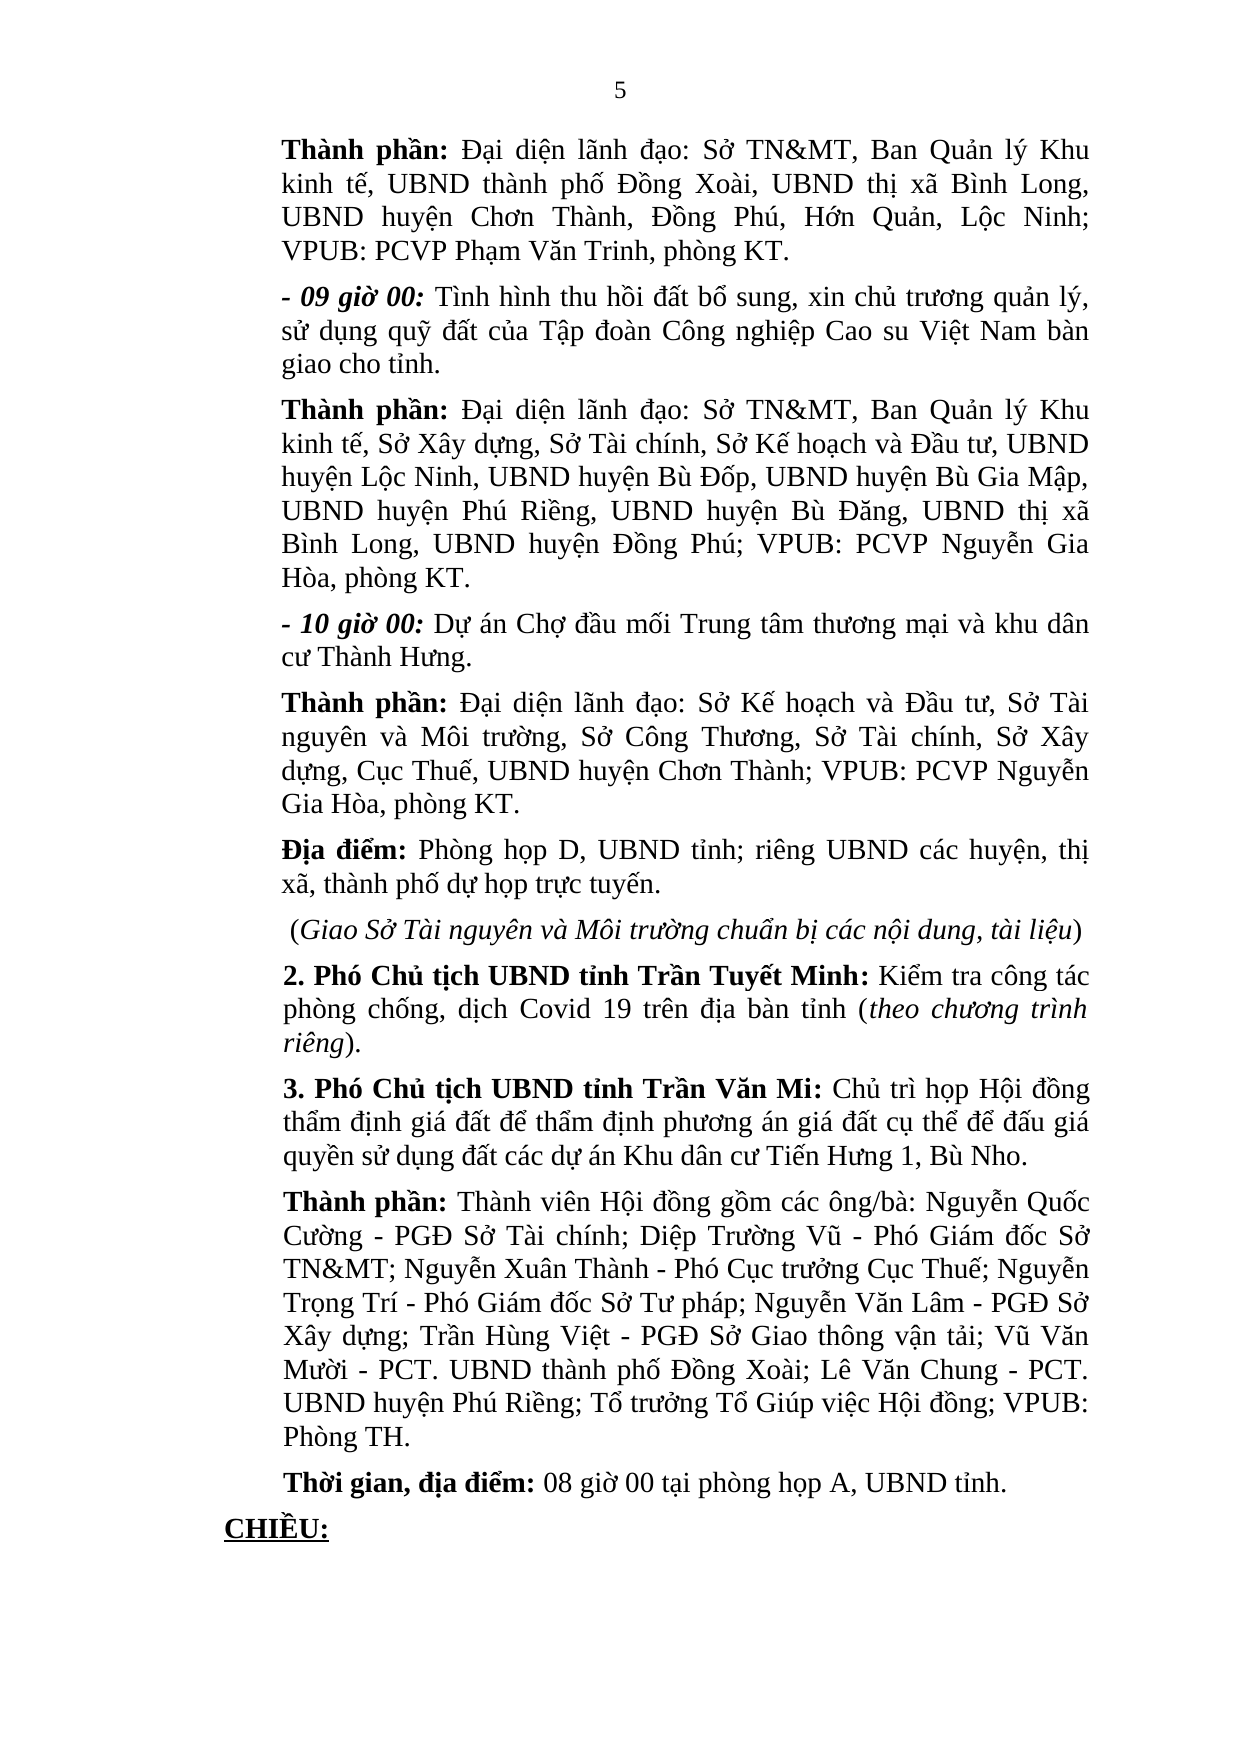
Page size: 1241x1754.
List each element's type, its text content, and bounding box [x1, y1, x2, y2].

text 2. Phó Chủ tịch UBND tỉnh Trần Tuyết Minh: Kiểm tra công tác phòng chống, dịch Covid 19 trên địa bàn tỉnh (theo chương trình riêng). [354, 991, 1090, 1058]
text Thành phần: Đại diện lãnh đạo: Sở TN&MT, Ban Quản lý Khu kinh tế, Sở Xây dựng, Sở Tài chính, Sở Kế hoạch và Đầu tư, UBND huyện Lộc Ninh, UBND huyện Bù Đốp, UBND huyện Bù Gia Mập, UBND huyện Phú Riềng, UBND huyện Bù Đăng, UBND thị xã Bình Long, UBND huyện Đồng Phú; VPUB: PCVP Nguyễn Gia Hòa, phòng KT. [281, 392, 1090, 593]
text (Giao Sở Tài nguyên và Môi trường chuẩn bị các nội dung, tài liệu) [281, 912, 1090, 945]
text Địa điểm: Phòng họp D, UBND tỉnh; riêng UBND các huyện, thị xã, thành phố dự họp trực tuyến. [281, 832, 1090, 899]
text Thành phần: Đại diện lãnh đạo: Sở Kế hoạch và Đầu tư, Sở Tài nguyên và Môi trường, Sở Công Thương, Sở Tài chính, Sở Xây dựng, Cục Thuế, UBND huyện Chơn Thành; VPUB: PCVP Nguyễn Gia Hòa, phòng KT. [281, 686, 1090, 820]
text 3. Phó Chủ tịch UBND tỉnh Trần Văn Mi: Chủ trì họp Hội đồng thẩm định giá đất để thẩm định phương án giá đất cụ thể để đấu giá quyền sử dụng đất các dự án Khu dân cư Tiến Hưng 1, Bù Nho. [283, 1071, 1090, 1172]
text - 09 giờ 00: Tình hình thu hồi đất bổ sung, xin chủ trương quản lý, sử dụng quỹ đất của Tập đoàn Công nghiệp Cao su Việt Nam bàn giao cho tỉnh. [281, 279, 1090, 380]
text - 10 giờ 00: Dự án Chợ đầu mối Trung tâm thương mại và khu dân cư Thành Hưng. [281, 606, 1090, 673]
text CHIỀU: [150, 1511, 1090, 1544]
text Thành phần: Đại diện lãnh đạo: Sở TN&MT, Ban Quản lý Khu kinh tế, UBND thành phố Đồng Xoài, UBND thị xã Bình Long, UBND huyện Chơn Thành, Đồng Phú, Hớn Quản, Lộc Ninh; VPUB: PCVP Phạm Văn Trinh, phòng KT. [281, 132, 1090, 267]
text Thành phần: Thành viên Hội đồng gồm các ông/bà: Nguyễn Quốc Cường - PGĐ Sở Tài chính; Diệp Trường Vũ - Phó Giám đốc Sở TN&MT; Nguyễn Xuân Thành - Phó Cục trưởng Cục Thuế; Nguyễn Trọng Trí - Phó Giám đốc Sở Tư pháp; Nguyễn Văn Lâm - PGĐ Sở Xây dựng; Trần Hùng Việt - PGĐ Sở Giao thông vận tải; Vũ Văn Mười - PCT. UBND thành phố Đồng Xoài; Lê Văn Chung - PCT. UBND huyện Phú Riềng; Tổ trưởng Tổ Giúp việc Hội đồng; VPUB: Phòng TH. [283, 1184, 1090, 1452]
text Thời gian, địa điểm: 08 giờ 00 tại phòng họp A, UBND tỉnh. [283, 1465, 1090, 1498]
text 2. Phó Chủ tịch UBND tỉnh Trần Tuyết Minh: Kiểm tra công tác phòng chống, dịch Covid 19 trên địa bàn tỉnh (theo chương trình riêng). [283, 958, 899, 991]
